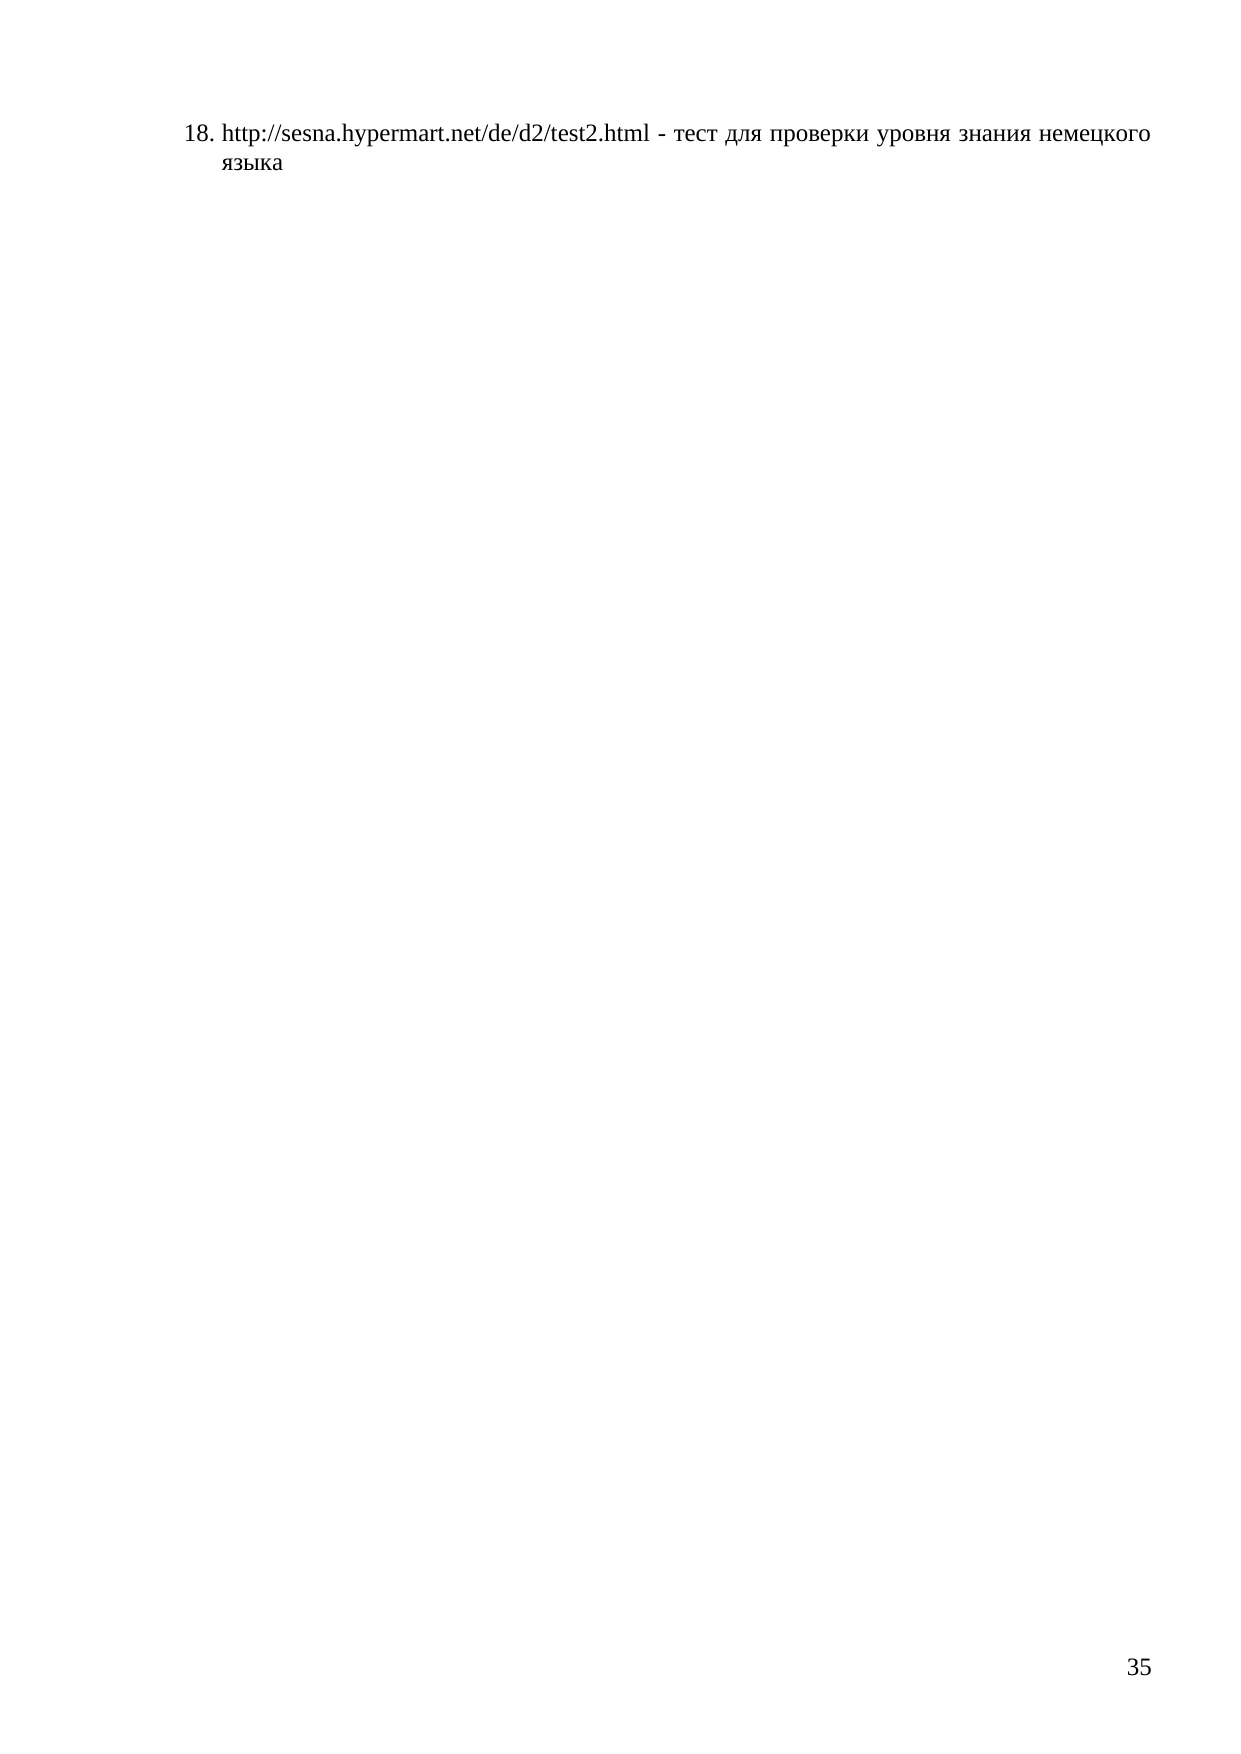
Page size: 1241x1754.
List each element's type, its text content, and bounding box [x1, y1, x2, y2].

list http://sesna.hypermart.net/de/d2/test2.html - тест для проверки уровня знания немецкого языка [215, 118, 1152, 176]
